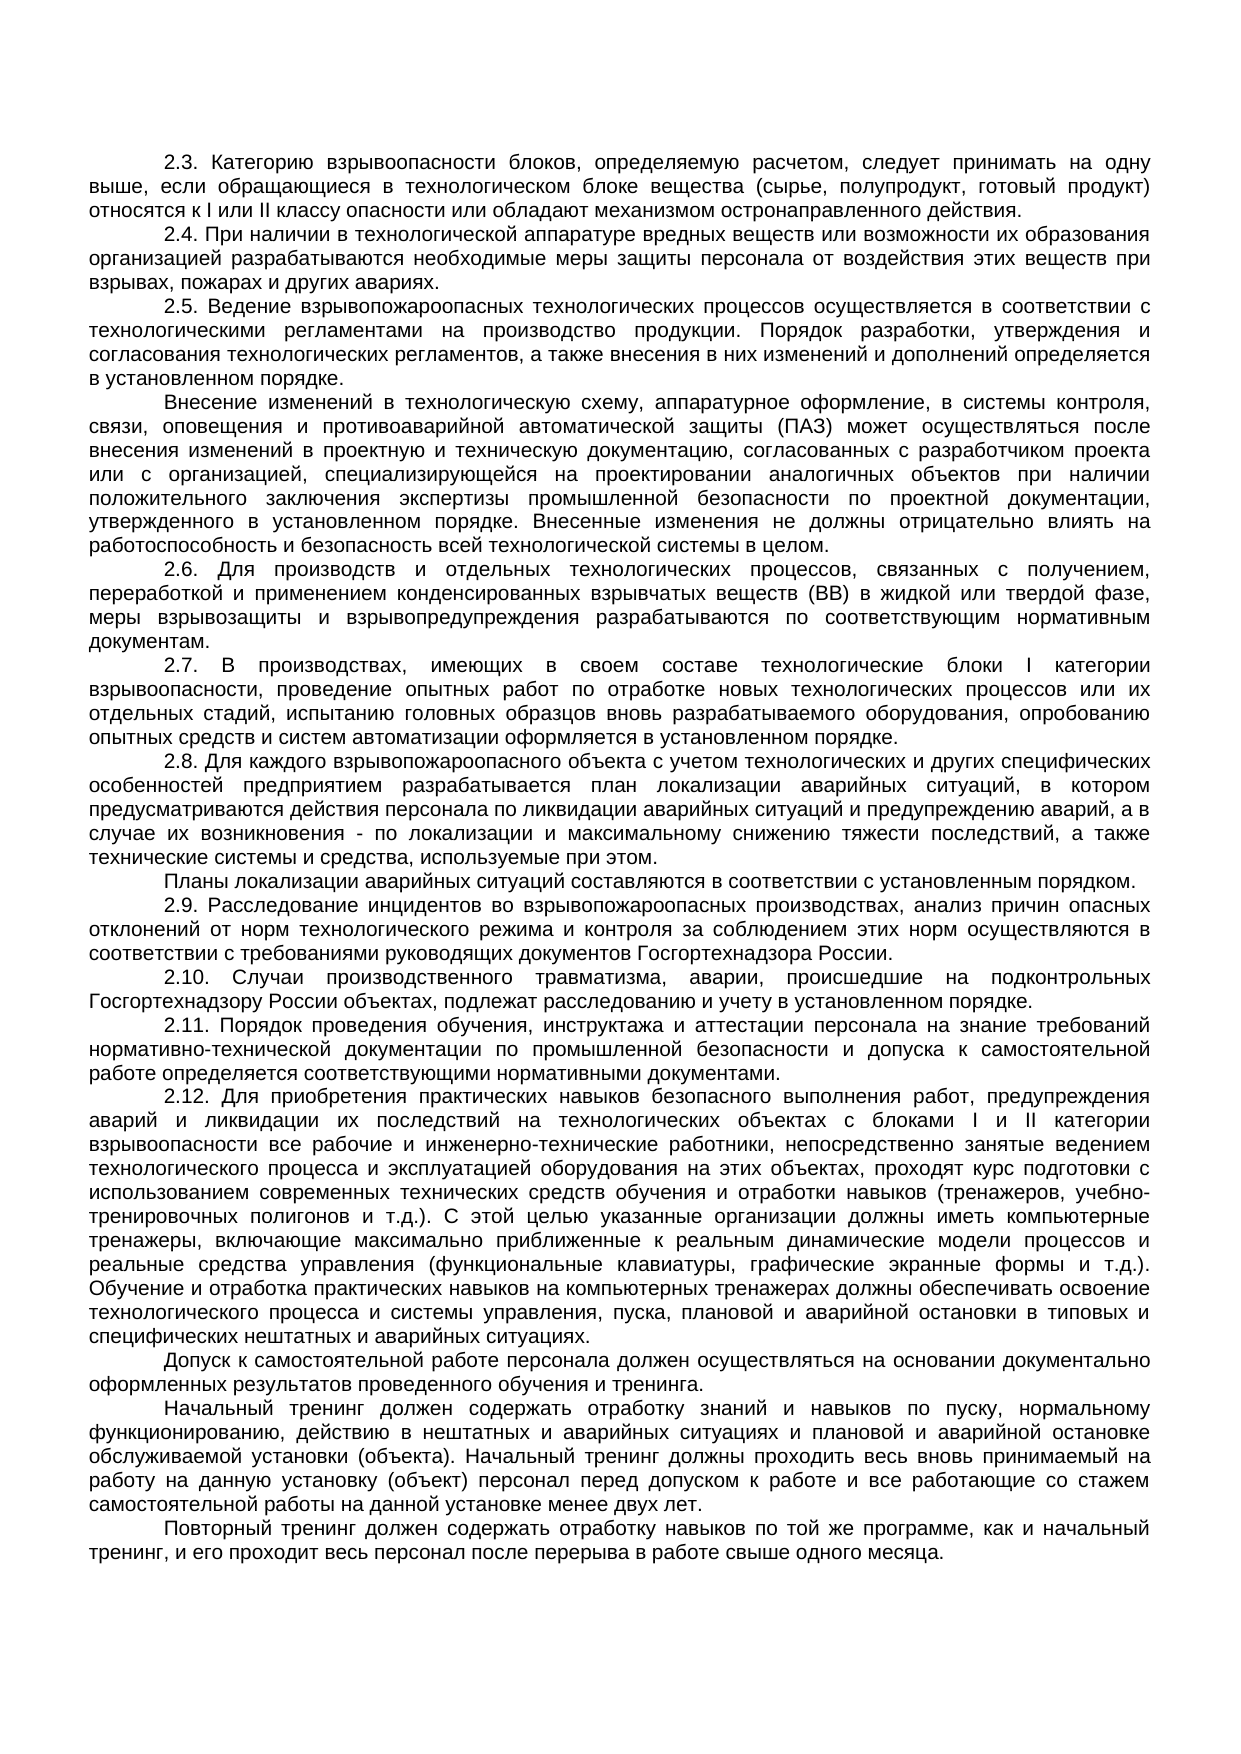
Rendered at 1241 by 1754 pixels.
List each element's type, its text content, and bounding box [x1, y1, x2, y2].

text 2.5. Ведение взрывопожароопасных технологических процессов осуществляется в соответствии с технологическими регламентами на производство продукции. Порядок разработки, утверждения и согласования технологических регламентов, а также внесения в них изменений и дополнений определяется в установленном порядке. [88, 294, 1152, 389]
text Допуск к самостоятельной работе персонала должен осуществляться на основании документально оформленных результатов проведенного обучения и тренинга. [88, 1348, 1152, 1396]
text 2.8. Для каждого взрывопожароопасного объекта с учетом технологических и других специфических особенностей предприятием разрабатывается план локализации аварийных ситуаций, в котором предусматриваются действия персонала по ликвидации аварийных ситуаций и предупреждению аварий, а в случае их возникновения - по локализации и максимальному снижению тяжести последствий, а также технические системы и средства, используемые при этом. [88, 749, 1152, 869]
text Повторный тренинг должен содержать отработку навыков по той же программе, как и начальный тренинг, и его проходит весь персонал после перерыва в работе свыше одного месяца. [88, 1516, 1152, 1563]
text Планы локализации аварийных ситуаций составляются в соответствии с установленным порядком. [88, 869, 1152, 893]
text Внесение изменений в технологическую схему, аппаратурное оформление, в системы контроля, связи, оповещения и противоаварийной автоматической защиты (ПАЗ) может осуществляться после внесения изменений в проектную и техническую документацию, согласованных с разработчиком проекта или с организацией, специализирующейся на проектировании аналогичных объектов при наличии положительного заключения экспертизы промышленной безопасности по проектной документации, утвержденного в установленном порядке. Внесенные изменения не должны отрицательно влиять на работоспособность и безопасность всей технологической системы в целом. [88, 389, 1152, 557]
text 2.3. Категорию взрывоопасности блоков, определяемую расчетом, следует принимать на одну выше, если обращающиеся в технологическом блоке вещества (сырье, полупродукт, готовый продукт) относятся к I или II классу опасности или обладают механизмом остронаправленного действия. [88, 150, 1152, 222]
text 2.4. При наличии в технологической аппаратуре вредных веществ или возможности их образования организацией разрабатываются необходимые меры защиты персонала от воздействия этих веществ при взрывах, пожарах и других авариях. [88, 222, 1152, 294]
text 2.11. Порядок проведения обучения, инструктажа и аттестации персонала на знание требований нормативно-технической документации по промышленной безопасности и допуска к самостоятельной работе определяется соответствующими нормативными документами. [88, 1012, 1152, 1084]
text 2.9. Расследование инцидентов во взрывопожароопасных производствах, анализ причин опасных отклонений от норм технологического режима и контроля за соблюдением этих норм осуществляются в соответствии с требованиями руководящих документов Госгортехнадзора России. [88, 893, 1152, 964]
text 2.10. Случаи производственного травматизма, аварии, происшедшие на подконтрольных Госгортехнадзору России объектах, подлежат расследованию и учету в установленном порядке. [88, 964, 1152, 1012]
text 2.12. Для приобретения практических навыков безопасного выполнения работ, предупреждения аварий и ликвидации их последствий на технологических объектах с блоками I и II категории взрывоопасности все рабочие и инженерно-технические работники, непосредственно занятые ведением технологического процесса и эксплуатацией оборудования на этих объектах, проходят курс подготовки с использованием современных технических средств обучения и отработки навыков (тренажеров, учебно-тренировочных полигонов и т.д.). С этой целью указанные организации должны иметь компьютерные тренажеры, включающие максимально приближенные к реальным динамические модели процессов и реальные средства управления (функциональные клавиатуры, графические экранные формы и т.д.). Обучение и отработка практических навыков на компьютерных тренажерах должны обеспечивать освоение технологического процесса и системы управления, пуска, плановой и аварийной остановки в типовых и специфических нештатных и аварийных ситуациях. [88, 1084, 1152, 1348]
text 2.7. В производствах, имеющих в своем составе технологические блоки I категории взрывоопасности, проведение опытных работ по отработке новых технологических процессов или их отдельных стадий, испытанию головных образцов вновь разрабатываемого оборудования, опробованию опытных средств и систем автоматизации оформляется в установленном порядке. [88, 653, 1152, 749]
text Начальный тренинг должен содержать отработку знаний и навыков по пуску, нормальному функционированию, действию в нештатных и аварийных ситуациях и плановой и аварийной остановке обслуживаемой установки (объекта). Начальный тренинг должны проходить весь вновь принимаемый на работу на данную установку (объект) персонал перед допуском к работе и все работающие со стажем самостоятельной работы на данной установке менее двух лет. [88, 1396, 1152, 1516]
text 2.6. Для производств и отдельных технологических процессов, связанных с получением, переработкой и применением конденсированных взрывчатых веществ (ВВ) в жидкой или твердой фазе, меры взрывозащиты и взрывопредупреждения разрабатываются по соответствующим нормативным документам. [88, 557, 1152, 653]
